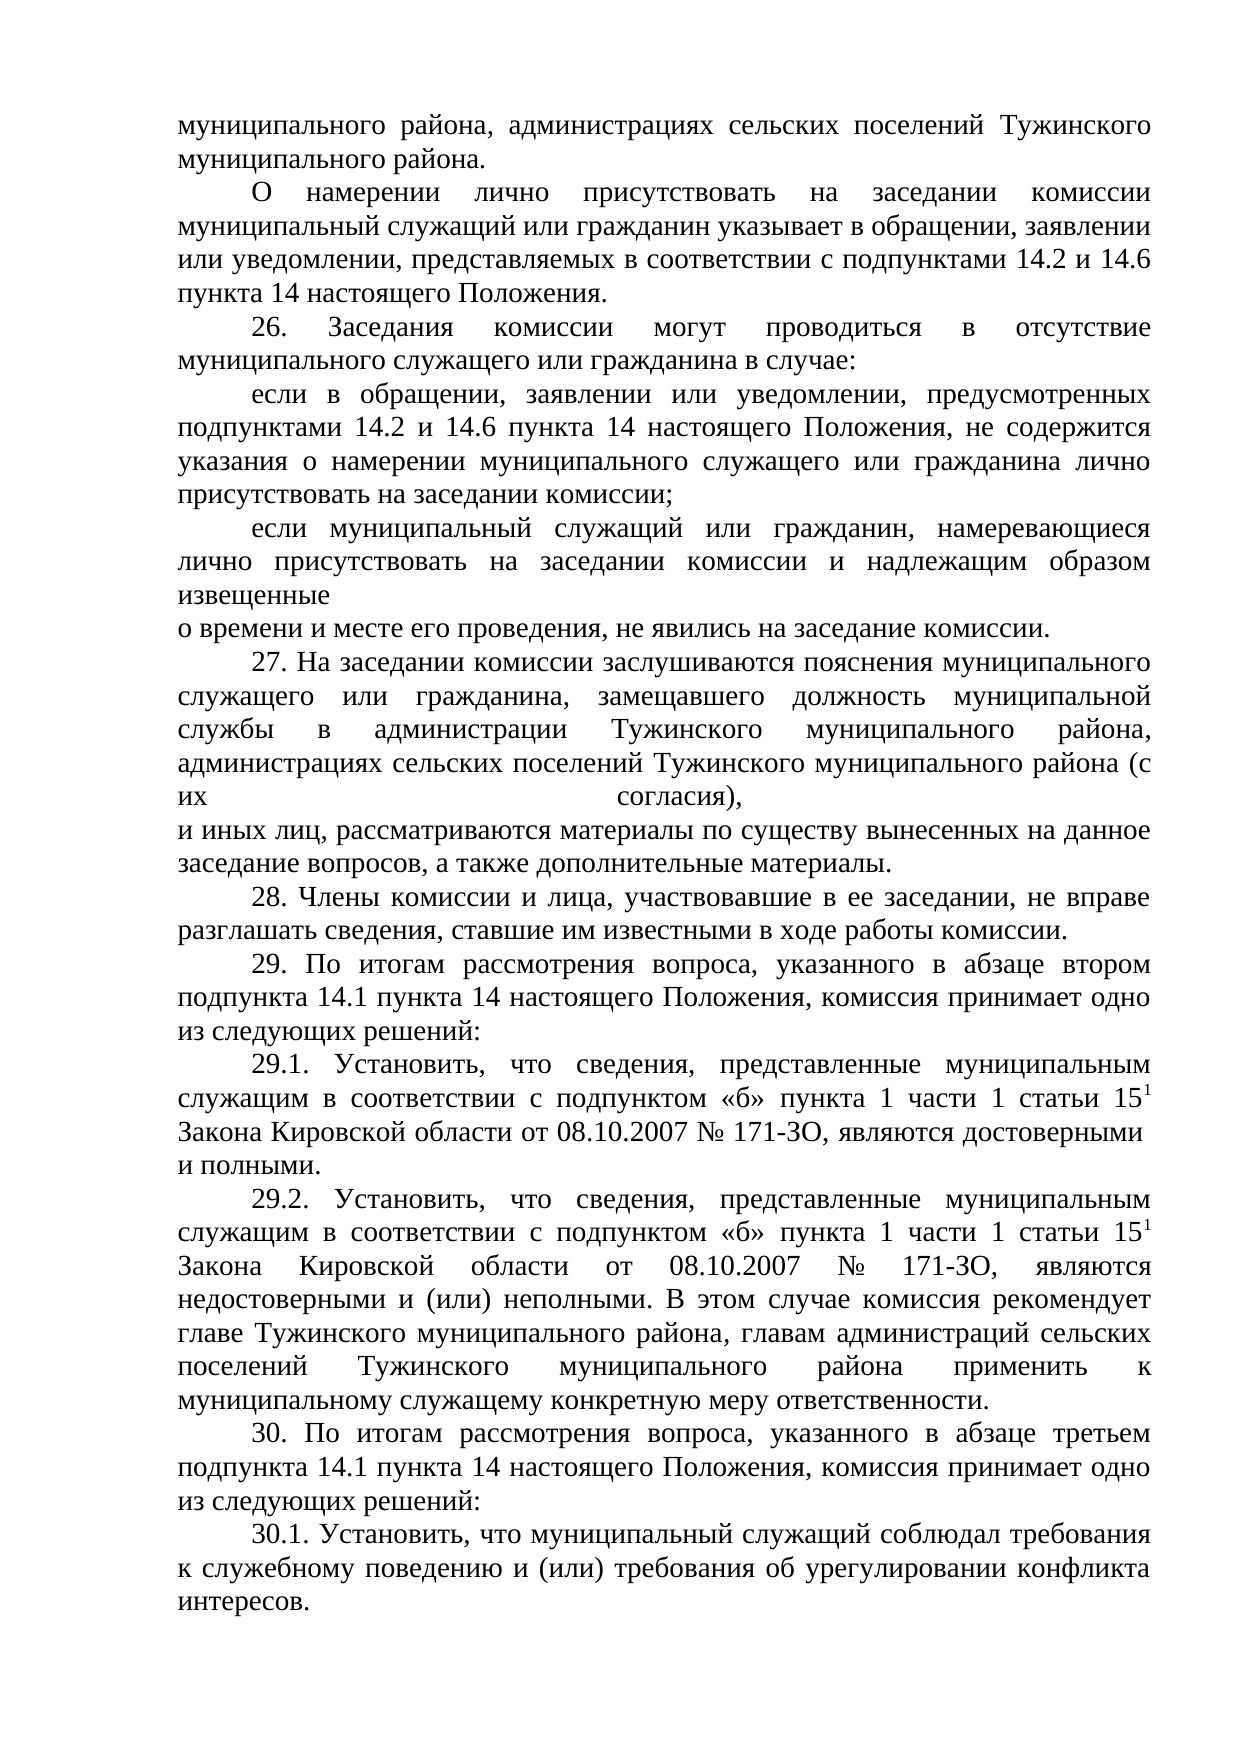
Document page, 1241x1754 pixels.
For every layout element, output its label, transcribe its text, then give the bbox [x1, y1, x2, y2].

text 29.1. Установить, что сведения, представленные муниципальным служащим в соответствии с подпунктом «б» пункта 1 части 1 статьи 151 Закона Кировской области от 08.10.2007 № 171-ЗО, являются достоверными и полными. [177, 1047, 1152, 1181]
text 29. По итогам рассмотрения вопроса, указанного в абзаце втором подпункта 14.1 пункта 14 настоящего Положения, комиссия принимает одно из следующих решений: [177, 946, 1152, 1047]
text О намерении лично присутствовать на заседании комиссии муниципальный служащий или гражданин указывает в обращении, заявлении или уведомлении, представляемых в соответствии с подпунктами 14.2 и 14.6 пункта 14 настоящего Положения. [177, 174, 1152, 309]
text 27. На заседании комиссии заслушиваются пояснения муниципального служащего или гражданина, замещавшего должность муниципальной службы в администрации Тужинского муниципального района, администрациях сельских поселений Тужинского муниципального района (с их согласия), и иных лиц, рассматриваются материалы по существу вынесенных на данное заседание вопросов, а также дополнительные материалы. [177, 644, 1152, 879]
text если муниципальный служащий или гражданин, намеревающиеся лично присутствовать на заседании комиссии и надлежащим образом извещенные о времени и месте его проведения, не явились на заседание комиссии. [177, 510, 1152, 644]
text 30. По итогам рассмотрения вопроса, указанного в абзаце третьем подпункта 14.1 пункта 14 настоящего Положения, комиссия принимает одно из следующих решений: [177, 1416, 1152, 1516]
text 30.1. Установить, что муниципальный служащий соблюдал требования к служебному поведению и (или) требования об урегулировании конфликта интересов. [177, 1516, 1152, 1617]
text 29.2. Установить, что сведения, представленные муниципальным служащим в соответствии с подпунктом «б» пункта 1 части 1 статьи 151 Закона Кировской области от 08.10.2007 № 171-ЗО, являются недостоверными и (или) неполными. В этом случае комиссия рекомендует главе Тужинского муниципального района, главам администраций сельских поселений Тужинского муниципального района применить к муниципальному служащему конкретную меру ответственности. [177, 1181, 1152, 1416]
text 26. Заседания комиссии могут проводиться в отсутствие муниципального служащего или гражданина в случае: [177, 309, 1152, 376]
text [177, 107, 1152, 174]
text 28. Члены комиссии и лица, участвовавшие в ее заседании, не вправе разглашать сведения, ставшие им известными в ходе работы комиссии. [177, 879, 1152, 946]
text если в обращении, заявлении или уведомлении, предусмотренных подпунктами 14.2 и 14.6 пункта 14 настоящего Положения, не содержится указания о намерении муниципального служащего или гражданина лично присутствовать на заседании комиссии; [177, 376, 1152, 510]
